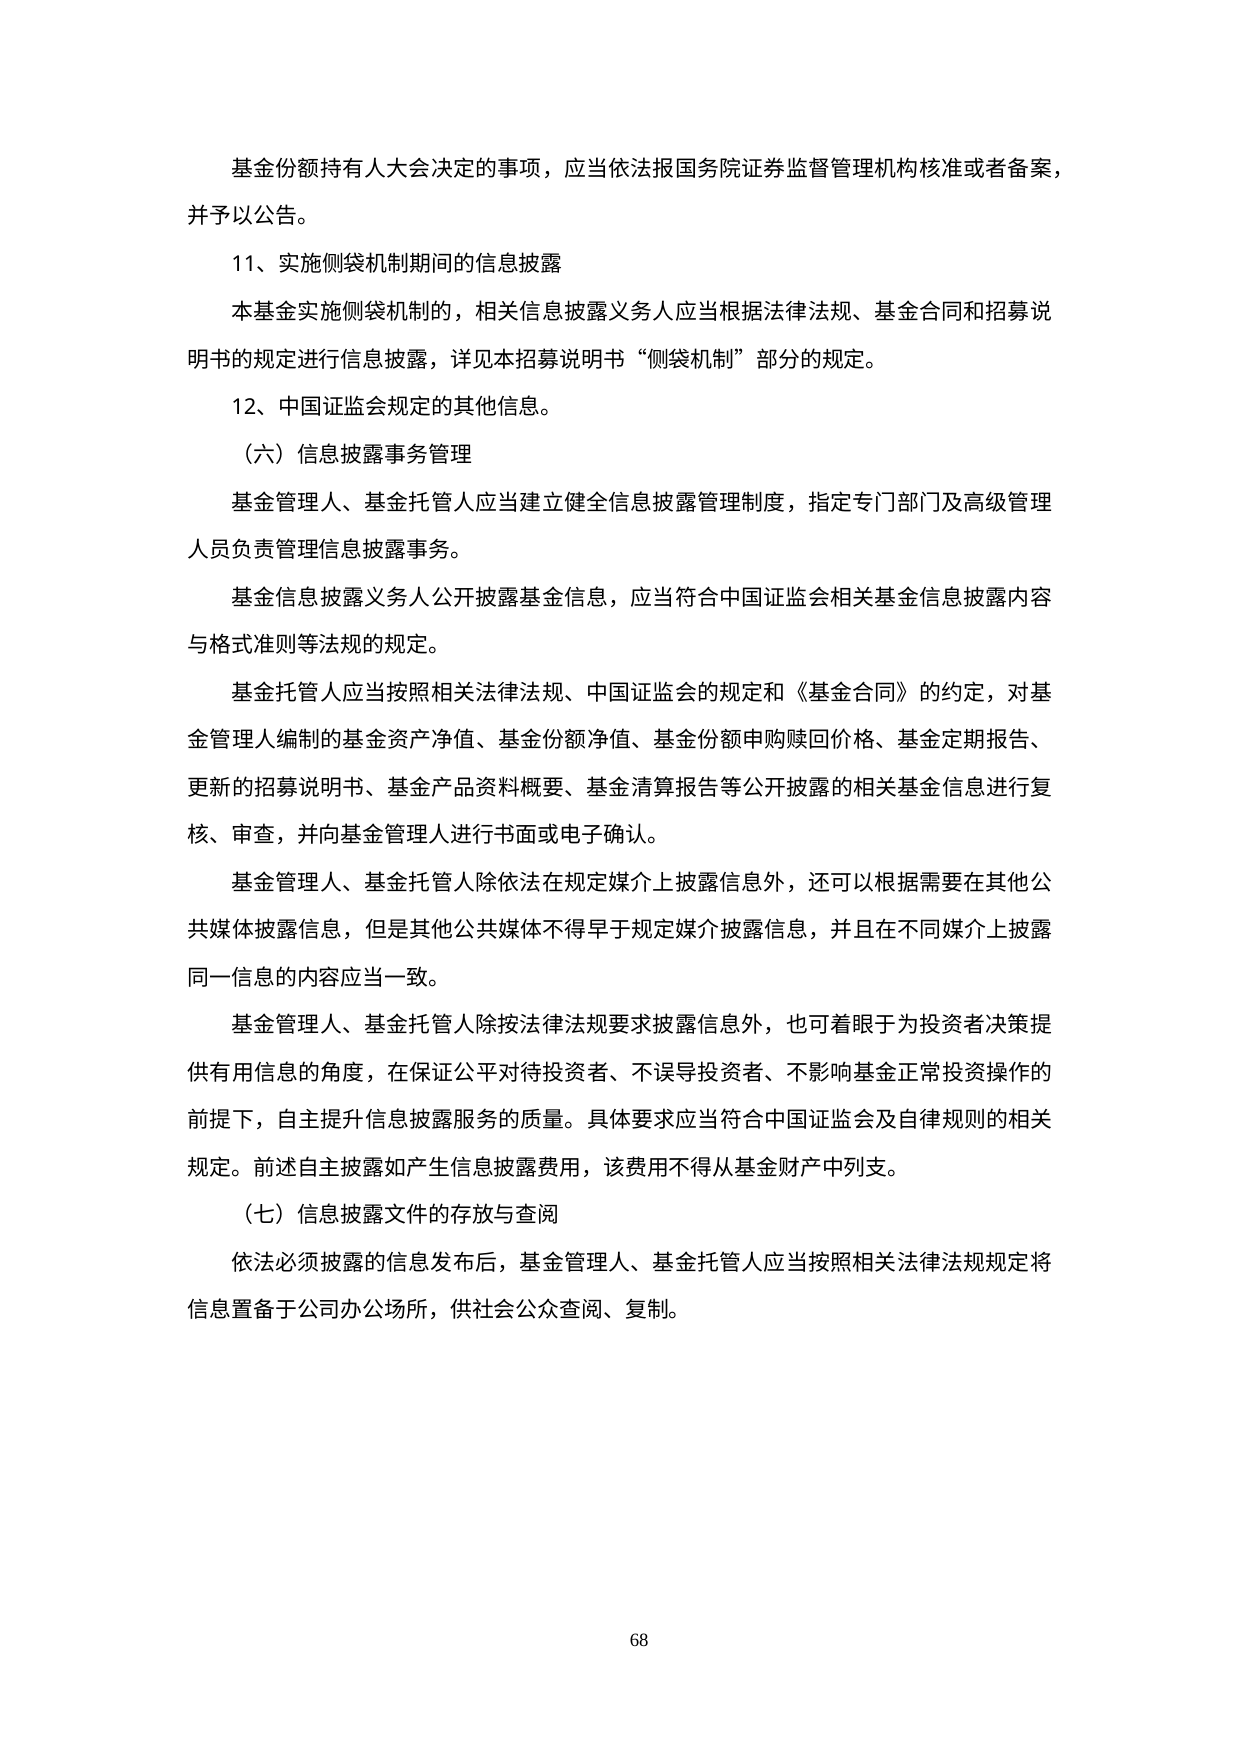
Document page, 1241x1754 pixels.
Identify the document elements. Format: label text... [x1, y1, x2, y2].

text 本基金实施侧袋机制的，相关信息披露义务人应当根据法律法规、基金合同和招募说明书的规定进行信息披露，详见本招募说明书“侧袋机制”部分的规定。 [187, 294, 1053, 373]
text 基金份额持有人大会决定的事项，应当依法报国务院证券监督管理机构核准或者备案，并予以公告。 [187, 151, 1053, 230]
text （六）信息披露事务管理 [187, 437, 1053, 469]
text 基金信息披露义务人公开披露基金信息，应当符合中国证监会相关基金信息披露内容与格式准则等法规的规定。 [187, 579, 1053, 659]
text 11、实施侧袋机制期间的信息披露 [187, 246, 1053, 278]
text 12、中国证监会规定的其他信息。 [187, 389, 1053, 421]
text （七）信息披露文件的存放与查阅 [187, 1197, 1053, 1229]
text 基金托管人应当按照相关法律法规、中国证监会的规定和《基金合同》的约定，对基金管理人编制的基金资产净值、基金份额净值、基金份额申购赎回价格、基金定期报告、更新的招募说明书、基金产品资料概要、基金清算报告等公开披露的相关基金信息进行复核、审查，并向基金管理人进行书面或电子确认。 [187, 674, 1053, 849]
text 基金管理人、基金托管人应当建立健全信息披露管理制度，指定专门部门及高级管理人员负责管理信息披露事务。 [187, 484, 1053, 564]
text 依法必须披露的信息发布后，基金管理人、基金托管人应当按照相关法律法规规定将信息置备于公司办公场所，供社会公众查阅、复制。 [187, 1244, 1053, 1324]
text 基金管理人、基金托管人除按法律法规要求披露信息外，也可着眼于为投资者决策提供有用信息的角度，在保证公平对待投资者、不误导投资者、不影响基金正常投资操作的前提下，自主提升信息披露服务的质量。具体要求应当符合中国证监会及自律规则的相关规定。前述自主披露如产生信息披露费用，该费用不得从基金财产中列支。 [187, 1007, 1053, 1181]
text 基金管理人、基金托管人除依法在规定媒介上披露信息外，还可以根据需要在其他公共媒体披露信息，但是其他公共媒体不得早于规定媒介披露信息，并且在不同媒介上披露同一信息的内容应当一致。 [187, 864, 1053, 991]
